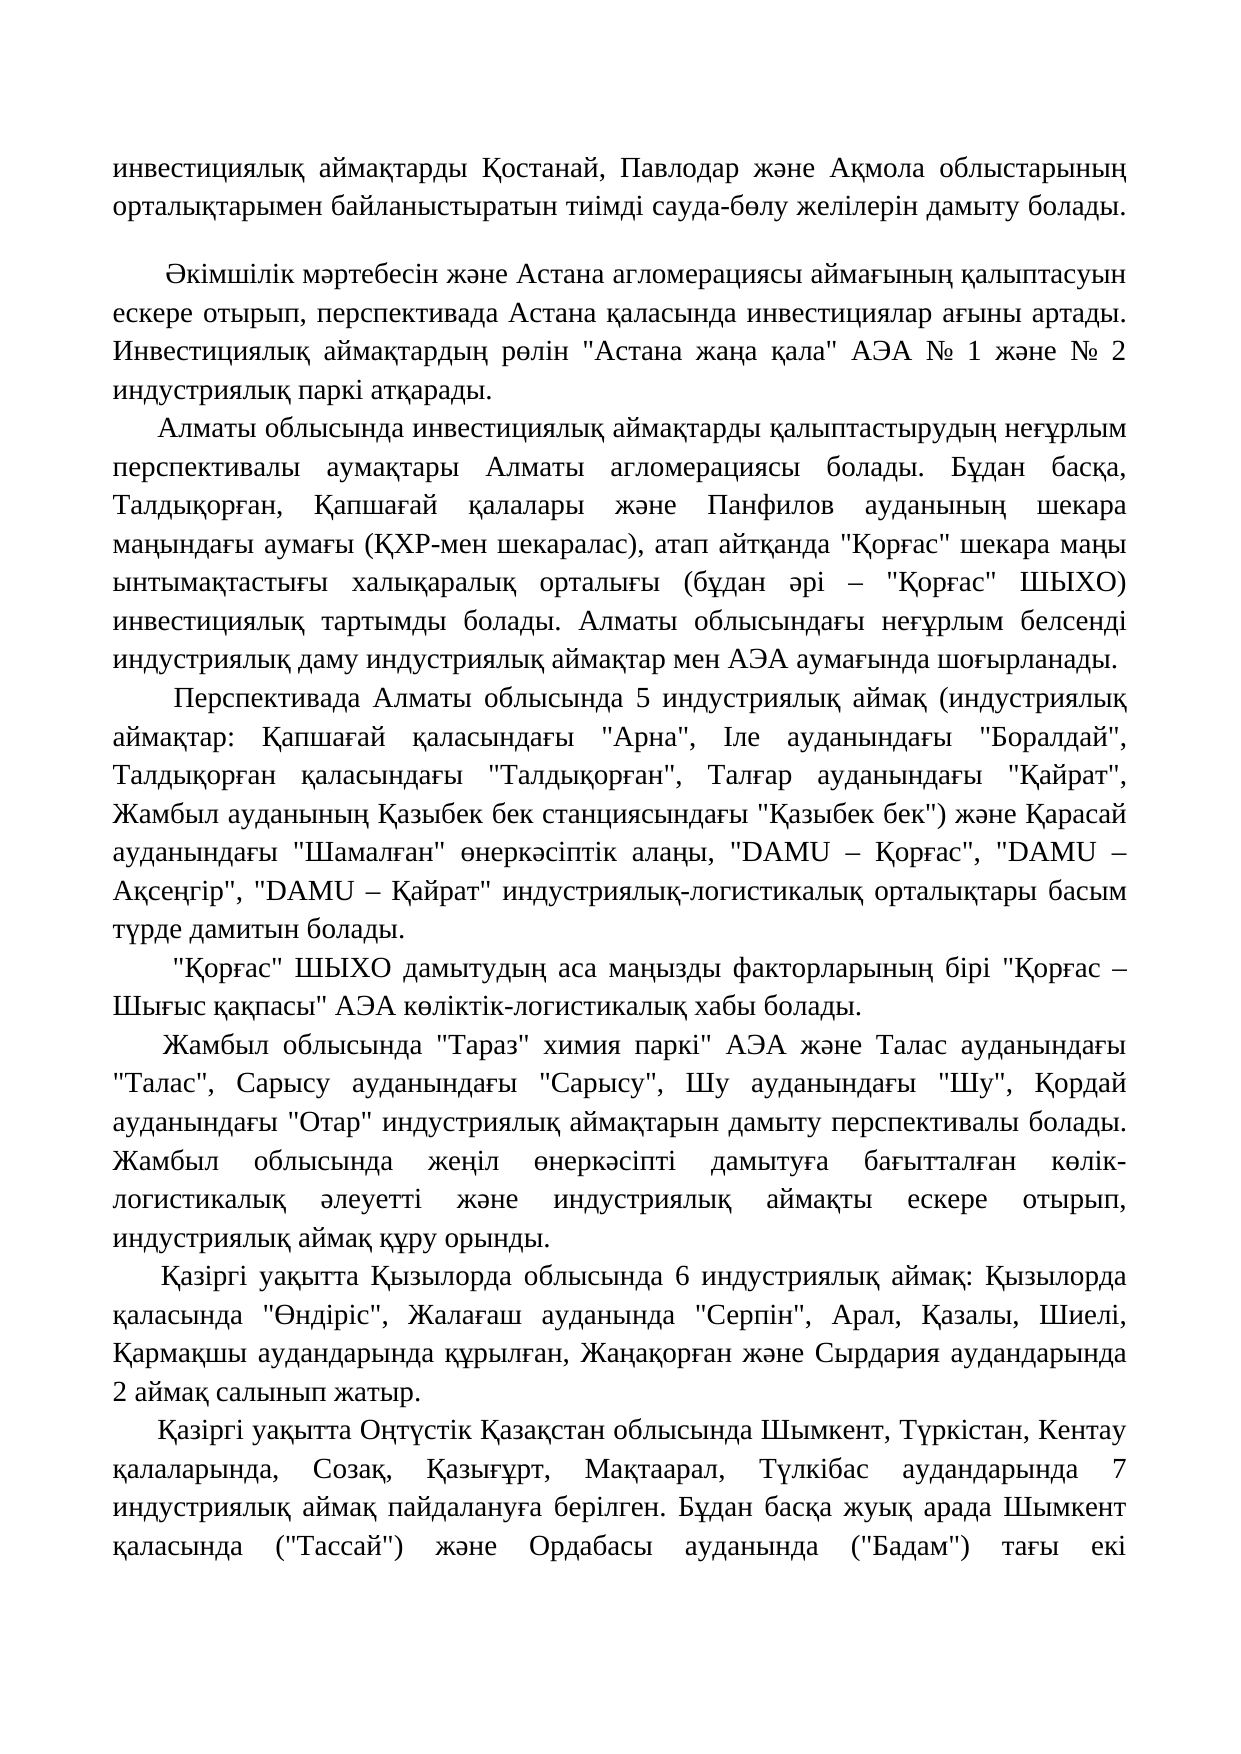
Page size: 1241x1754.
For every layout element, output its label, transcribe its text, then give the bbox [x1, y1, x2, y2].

text Қазіргі уақытта Қызылорда облысында 6 индустриялық аймақ: Қызылорда қаласында "Өндіріс", Жалағаш ауданында "Серпін", Арал, Қазалы, Шиелі, Қармақшы аудандарында құрылған, Жаңақорған және Сырдария аудандарында 2 аймақ салынып жатыр. [112, 1258, 1128, 1407]
text Әкімшілік мәртебесін және Астана агломерациясы аймағының қалыптасуын ескере отырып, перспективада Астана қаласында инвестициялар ағыны артады. Инвестициялық аймақтардың рөлін "Астана жаңа қала" АЭА № 1 және № 2 индустриялық паркі атқарады. [112, 256, 1128, 405]
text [112, 1412, 1128, 1562]
text Алматы облысында инвестициялық аймақтарды қалыптастырудың неғұрлым перспективалы аумақтары Алматы агломерациясы болады. Бұдан басқа, Талдықорған, Қапшағай қалалары және Панфилов ауданының шекара маңындағы аумағы (ҚХР-мен шекаралас), атап айтқанда "Қорғас" шекара маңы ынтымақтастығы халықаралық орталығы (бұдан әрі – "Қорғас" ШЫХО) инвестициялық тартымды болады. Алматы облысындағы неғұрлым белсенді индустриялық даму индустриялық аймақтар мен АЭА аумағында шоғырланады. [112, 410, 1128, 675]
text Перспективада Алматы облысында 5 индустриялық аймақ (индустриялық аймақтар: Қапшағай қаласындағы "Арна", Іле ауданындағы "Боралдай", Талдықорған қаласындағы "Талдықорған", Талғар ауданындағы "Қайрат", Жамбыл ауданының Қазыбек бек станциясындағы "Қазыбек бек") және Қарасай ауданындағы "Шамалған" өнеркәсіптік алаңы, "DAMU – Қорғас", "DAMU – Ақсеңгір", "DAMU – Қайрат" индустриялық-логистикалық орталықтары басым түрде дамитын болады. [112, 680, 1128, 945]
text Жамбыл облысында "Тараз" химия паркі" АЭА және Талас ауданындағы "Талас", Сарысу ауданындағы "Сарысу", Шу ауданындағы "Шу", Қордай ауданындағы "Отар" индустриялық аймақтарын дамыту перспективалы болады. Жамбыл облысында жеңіл өнеркәсіпті дамытуға бағытталған көлік-логистикалық әлеуетті және индустриялық аймақты ескере отырып, индустриялық аймақ құру орынды. [112, 1027, 1128, 1253]
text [112, 150, 1128, 252]
text "Қорғас" ШЫХО дамытудың аса маңызды факторларының бірі "Қорғас – Шығыс қақпасы" АЭА көліктік-логистикалық хабы болады. [112, 950, 1128, 1022]
